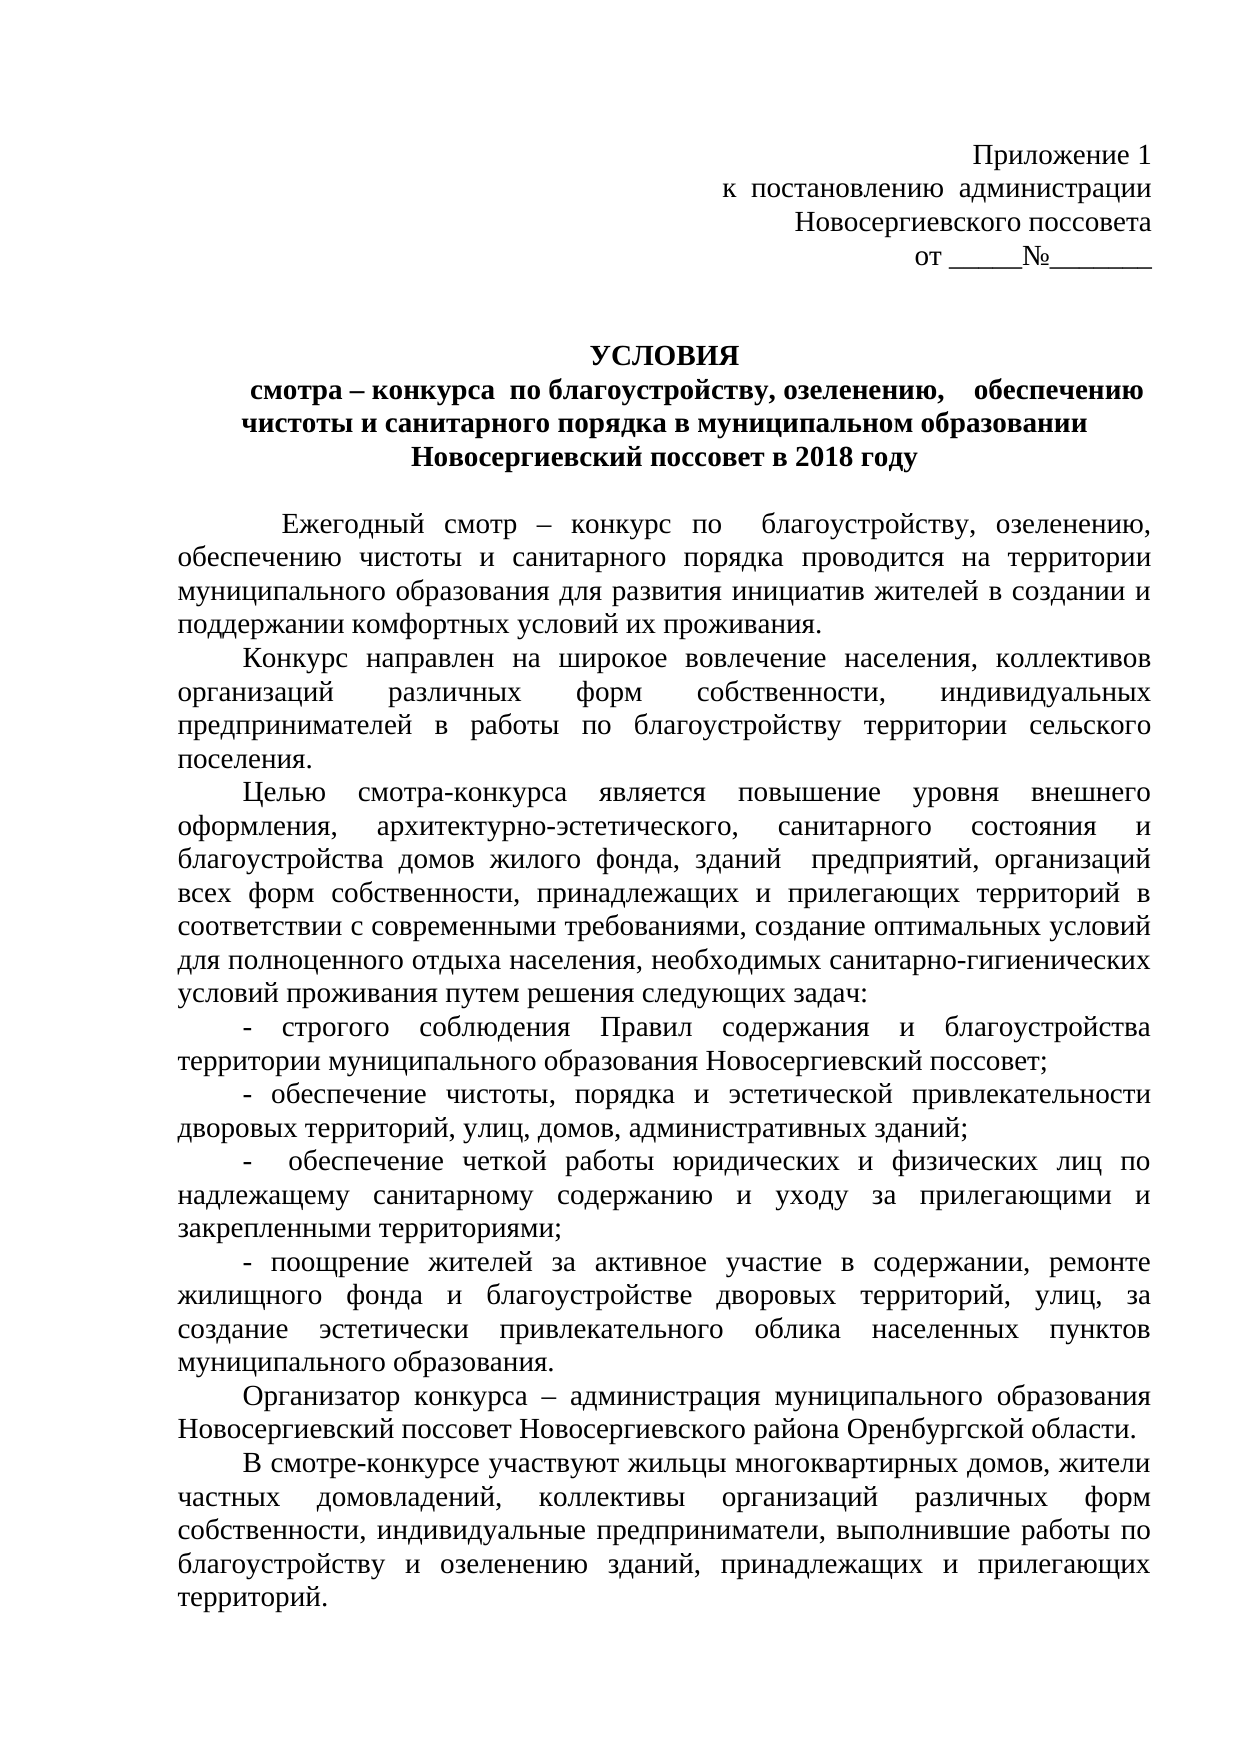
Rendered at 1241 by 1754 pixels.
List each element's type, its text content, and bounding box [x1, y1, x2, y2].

text Конкурс направлен на широкое вовлечение населения, коллективов организаций различных форм собственности, индивидуальных предпринимателей в работы по благоустройству территории сельского поселения. [177, 640, 1152, 774]
text - поощрение жителей за активное участие в содержании, ремонте жилищного фонда и благоустройстве дворовых территорий, улиц, за создание эстетически привлекательного облика населенных пунктов муниципального образования. [177, 1244, 1152, 1378]
text смотра – конкурса по благоустройству, озеленению, обеспечению чистоты и санитарного порядка в муниципальном образовании Новосергиевский поссовет в 2018 году [177, 372, 1152, 472]
text УСЛОВИЯ [177, 338, 1152, 372]
text к постановлению администрации [177, 171, 1152, 204]
text Новосергиевского поссовета [177, 204, 1152, 238]
text от _____№_______ [177, 238, 1152, 271]
text Целью смотра-конкурса является повышение уровня внешнего оформления, архитектурно-эстетического, санитарного состояния и благоустройства домов жилого фонда, зданий предприятий, организаций всех форм собственности, принадлежащих и прилегающих территорий в соответствии с современными требованиями, создание оптимальных условий для полноценного отдыха населения, необходимых санитарно-гигиенических условий проживания путем решения следующих задач: [177, 774, 1152, 1009]
text - строгого соблюдения Правил содержания и благоустройства территории муниципального образования Новосергиевский поссовет; [177, 1009, 1152, 1076]
text Организатор конкурса – администрация муниципального образования Новосергиевский поссовет Новосергиевского района Оренбургской области. [177, 1378, 1152, 1445]
text - обеспечение чистоты, порядка и эстетической привлекательности дворовых территорий, улиц, домов, административных зданий; [177, 1076, 1152, 1143]
text Приложение 1 [177, 137, 1152, 171]
text - обеспечение четкой работы юридических и физических лиц по надлежащему санитарному содержанию и уходу за прилегающими и закрепленными территориями; [177, 1143, 1152, 1244]
text В смотре-конкурсе участвуют жильцы многоквартирных домов, жители частных домовладений, коллективы организаций различных форм собственности, индивидуальные предприниматели, выполнившие работы по благоустройству и озеленению зданий, принадлежащих и прилегающих территорий. [177, 1445, 1152, 1613]
text Ежегодный смотр – конкурс по благоустройству, озеленению, обеспечению чистоты и санитарного порядка проводится на территории муниципального образования для развития инициатив жителей в создании и поддержании комфортных условий их проживания. [177, 506, 1152, 640]
